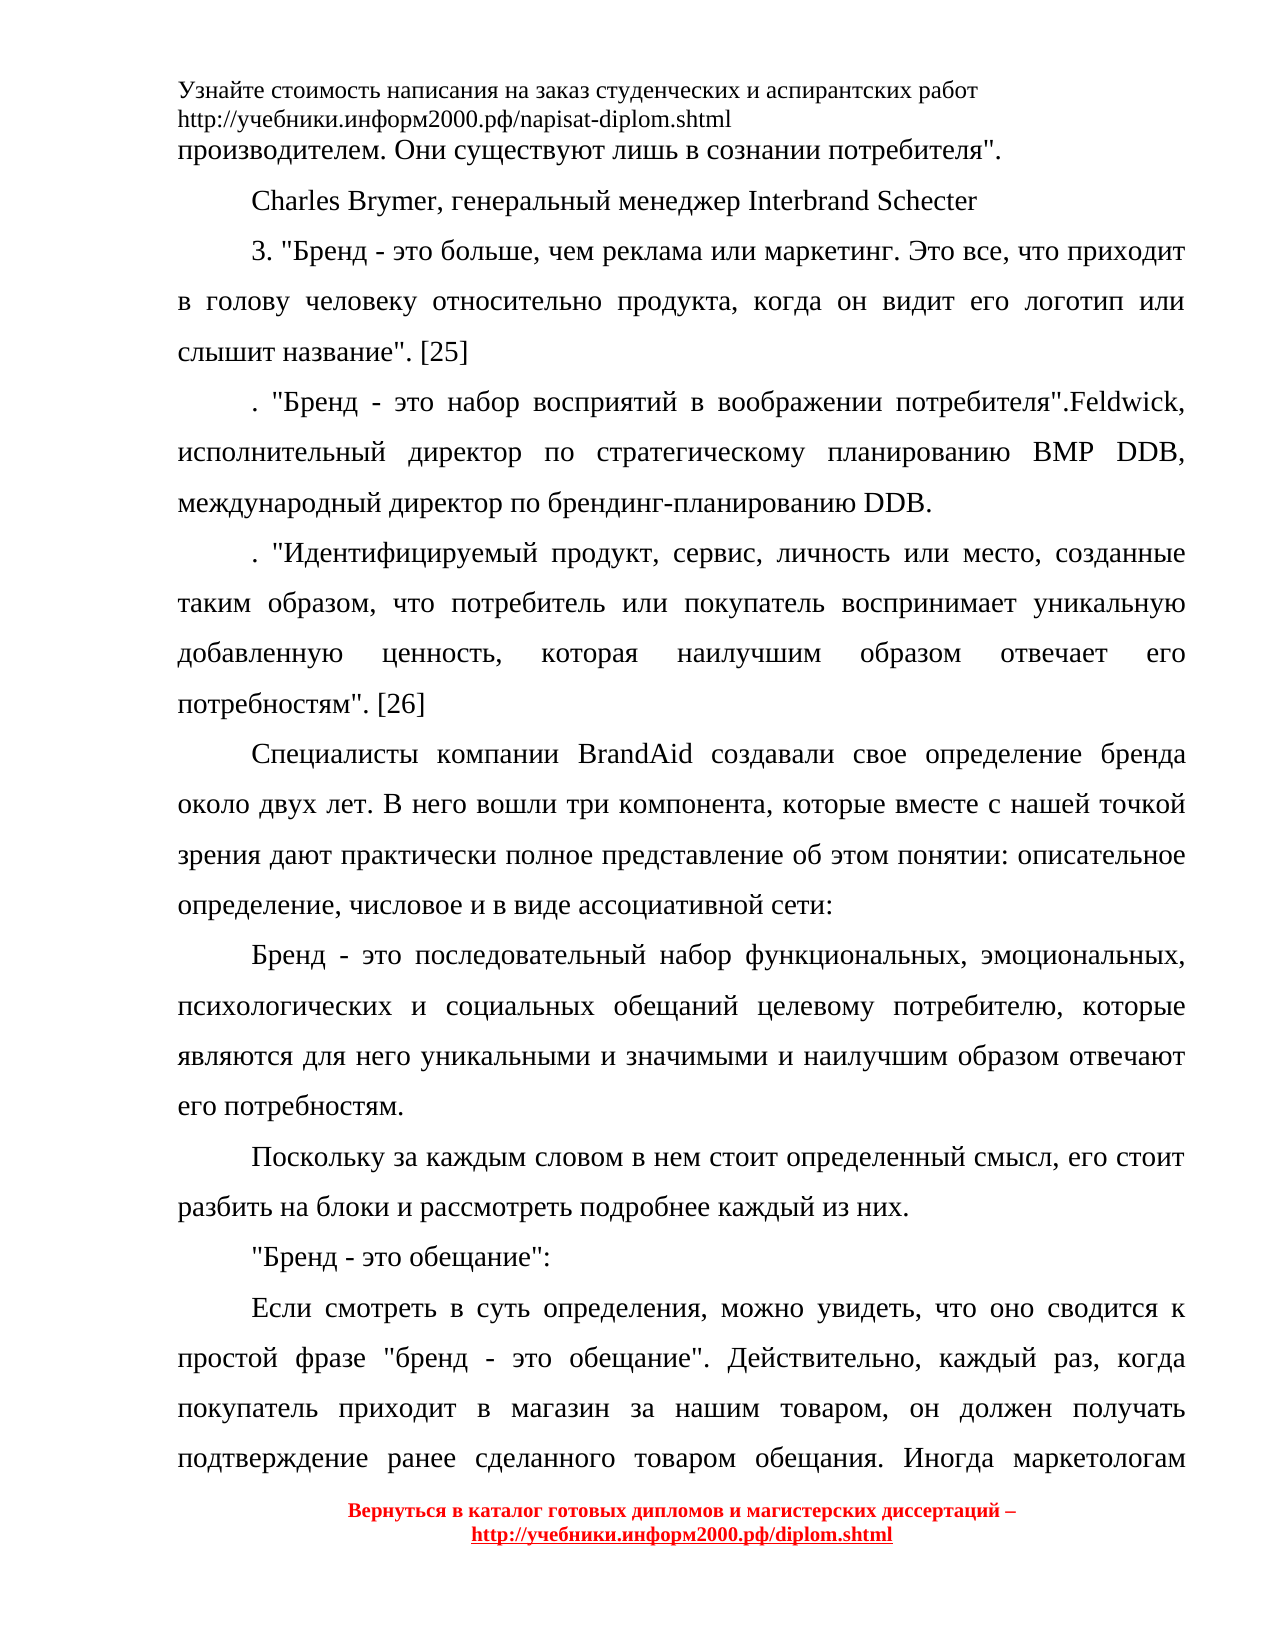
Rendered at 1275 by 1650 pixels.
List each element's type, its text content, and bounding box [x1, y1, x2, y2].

text Специалисты компании BrandAid создавали свое определение бренда около двух лет. В него вошли три компонента, которые вместе с нашей точкой зрения дают практически полное представление об этом понятии: описательное определение, числовое и в виде ассоциативной сети: [177, 736, 1186, 921]
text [177, 1290, 1186, 1474]
text "Бренд - это обещание": [177, 1239, 1186, 1273]
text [177, 132, 1186, 166]
text Бренд - это последовательный набор функциональных, эмоциональных, психологических и социальных обещаний целевому потребителю, которые являются для него уникальными и значимыми и наилучшим образом отвечают его потребностям. [177, 937, 1186, 1122]
text . "Бренд - это набор восприятий в воображении потребителя".Feldwick, исполнительный директор по стратегическому планированию BMP DDB, международный директор по брендинг-планированию DDB. [177, 384, 1186, 518]
text 3. "Бренд - это больше, чем реклама или маркетинг. Это все, что приходит в голову человеку относительно продукта, когда он видит его логотип или слышит название". [25] [177, 233, 1186, 367]
text Поскольку за каждым словом в нем стоит определенный смысл, его стоит разбить на блоки и рассмотреть подробнее каждый из них. [177, 1139, 1186, 1223]
text . "Идентифицируемый продукт, сервис, личность или место, созданные таким образом, что потребитель или покупатель воспринимает уникальную добавленную ценность, которая наилучшим образом отвечает его потребностям". [26] [177, 535, 1186, 719]
text Charles Brymer, генеральный менеджер Interbrand Schecter [177, 183, 1186, 216]
